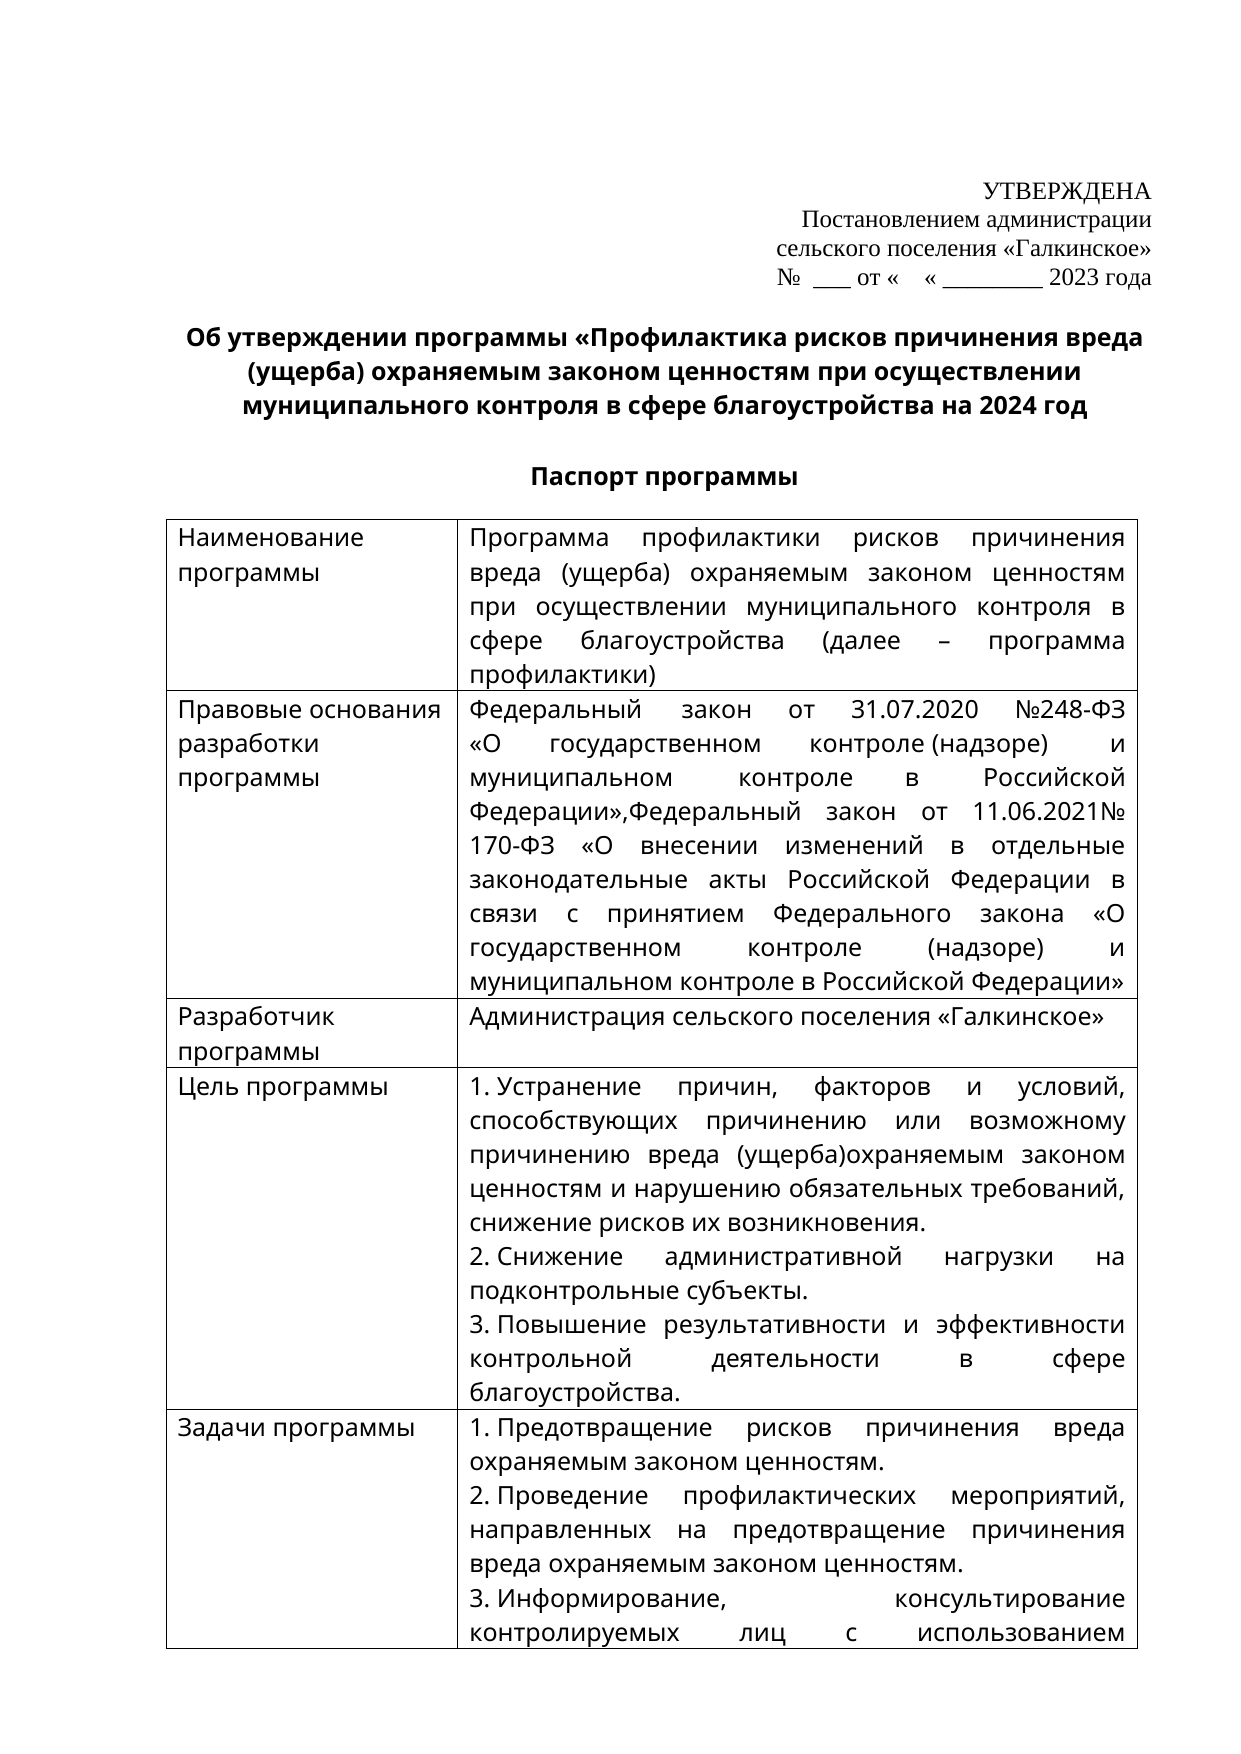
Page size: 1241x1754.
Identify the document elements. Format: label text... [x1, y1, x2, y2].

table_cell Задачи программы [167, 1410, 457, 1648]
table_header Программа профилактики рисков причинения вреда (ущерба) охраняемым законом ценностям при осуществлении муниципального контроля в сфере благоустройства (далее – программа профилактики) [458, 520, 1137, 690]
table_cell Администрация сельского поселения «Галкинское» [458, 999, 1137, 1067]
table_cell 1. Устранение причин, факторов и условий, способствующих причинению или возможному причинению вреда (ущерба)охраняемым законом ценностям и нарушению обязательных требований, снижение рисков их возникновения. 2. Снижение административной нагрузки на подконтрольные субъекты. 3. Повышение результативности и эффективности контрольной деятельности в сфере благоустройства. [458, 1068, 1137, 1409]
table_header Наименование программы [167, 520, 457, 690]
table_cell Разработчик программы [167, 999, 457, 1067]
text Об утверждении программы «Профилактика рисков причинения вреда (ущерба) охраняемым законом ценностям при осуществлении муниципального контроля в сфере благоустройства на 2024 год [177, 319, 1152, 422]
text Постановлением администрации [177, 204, 1152, 233]
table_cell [458, 1410, 1137, 1648]
text УТВЕРЖДЕНА [177, 176, 1152, 204]
text Паспорт программы [177, 459, 1152, 493]
table_cell Правовые основания разработки программы [167, 691, 457, 998]
text № ___ от « « ________ 2023 года [177, 262, 1152, 291]
table_cell Федеральный законот31.07.2020№248-ФЗ «О государственном контроле(надзоре) и муниципальном контроле в Российской Федерации»,Федеральный закон от 11.06.2021№ 170-ФЗ «О внесении изменений в отдельные законодательные акты Российской Федерации в связи с принятием Федерального закона «О государственном контроле (надзоре) и муниципальном контроле в Российской Федерации» [458, 691, 1137, 998]
text сельского поселения «Галкинское» [177, 233, 1152, 262]
table_cell Цель программы [167, 1068, 457, 1409]
